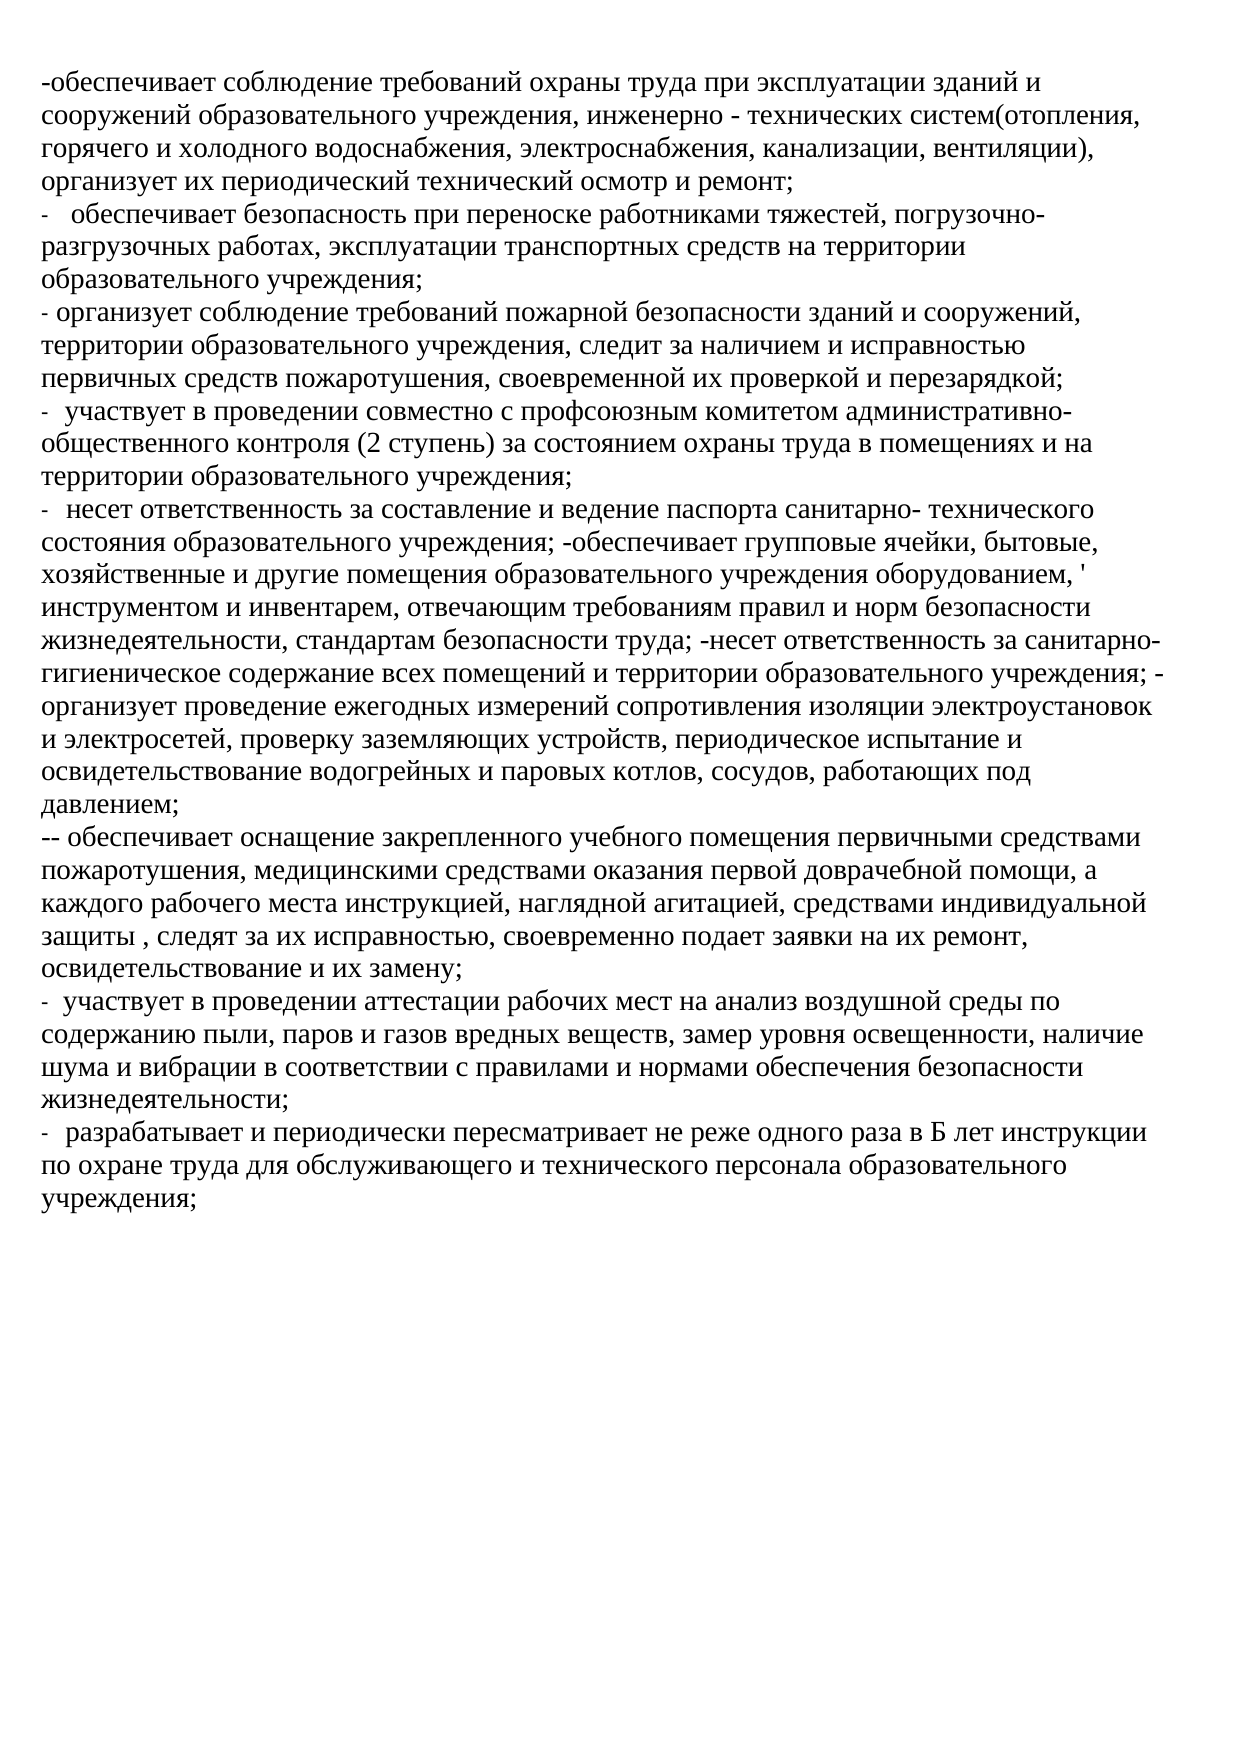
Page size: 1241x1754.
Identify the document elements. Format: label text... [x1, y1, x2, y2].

list организует соблюдение требований пожарной безопасности зданий и сооружений, территории образовательного учреждения, следит за наличием и исправностью первичных средств пожаротушения, своевременной их проверкой и перезарядкой; [41, 295, 1166, 394]
list обеспечивает безопасность при переноске работниками тяжестей, погрузочно-разгрузочных работах, эксплуатации транспортных средств на территории образовательного учреждения; [41, 197, 1166, 295]
text -обеспечивает соблюдение требований охраны труда при эксплуатации зданий и сооружений образовательного учреждения, инженерно - технических систем(отопления, горячего и холодного водоснабжения, электроснабжения, канализации, вентиляции), организует их периодический технический осмотр и ремонт; [41, 66, 1166, 197]
list разрабатывает и периодически пересматривает не реже одного раза в Б лет инструкции по охране труда для обслуживающего и технического персонала образовательного учреждения; [41, 1116, 1166, 1214]
list участвует в проведении совместно с профсоюзным комитетом административно- общественного контроля (2 ступень) за состоянием охраны труда в помещениях и на территории образовательного учреждения; [41, 394, 1166, 492]
list участвует в проведении аттестации рабочих мест на анализ воздушной среды по содержанию пыли, паров и газов вредных веществ, замер уровня освещенности, наличие шума и вибрации в соответствии с правилами и нормами обеспечения безопасности жизнедеятельности; [41, 984, 1166, 1116]
list несет ответственность за составление и ведение паспорта санитарно- технического состояния образовательного учреждения; -обеспечивает групповые ячейки, бытовые, хозяйственные и другие помещения образовательного учреждения оборудованием, ' инструментом и инвентарем, отвечающим требованиям правил и норм безопасности жизнедеятельности, стандартам безопасности труда; -несет ответственность за санитарно-гигиеническое содержание всех помещений и территории образовательного учреждения; -организует проведение ежегодных измерений сопротивления изоляции электроустановок и электросетей, проверку заземляющих устройств, периодическое испытание и освидетельствование водогрейных и паровых котлов, сосудов, работающих под давлением; [41, 492, 1166, 820]
text -- обеспечивает оснащение закрепленного учебного помещения первичными средствами пожаротушения, медицинскими средствами оказания первой доврачебной помощи, а каждого рабочего места инструкцией, наглядной агитацией, средствами индивидуальной защиты , следят за их исправностью, своевременно подает заявки на их ремонт, освидетельствование и их замену; [41, 820, 1166, 984]
